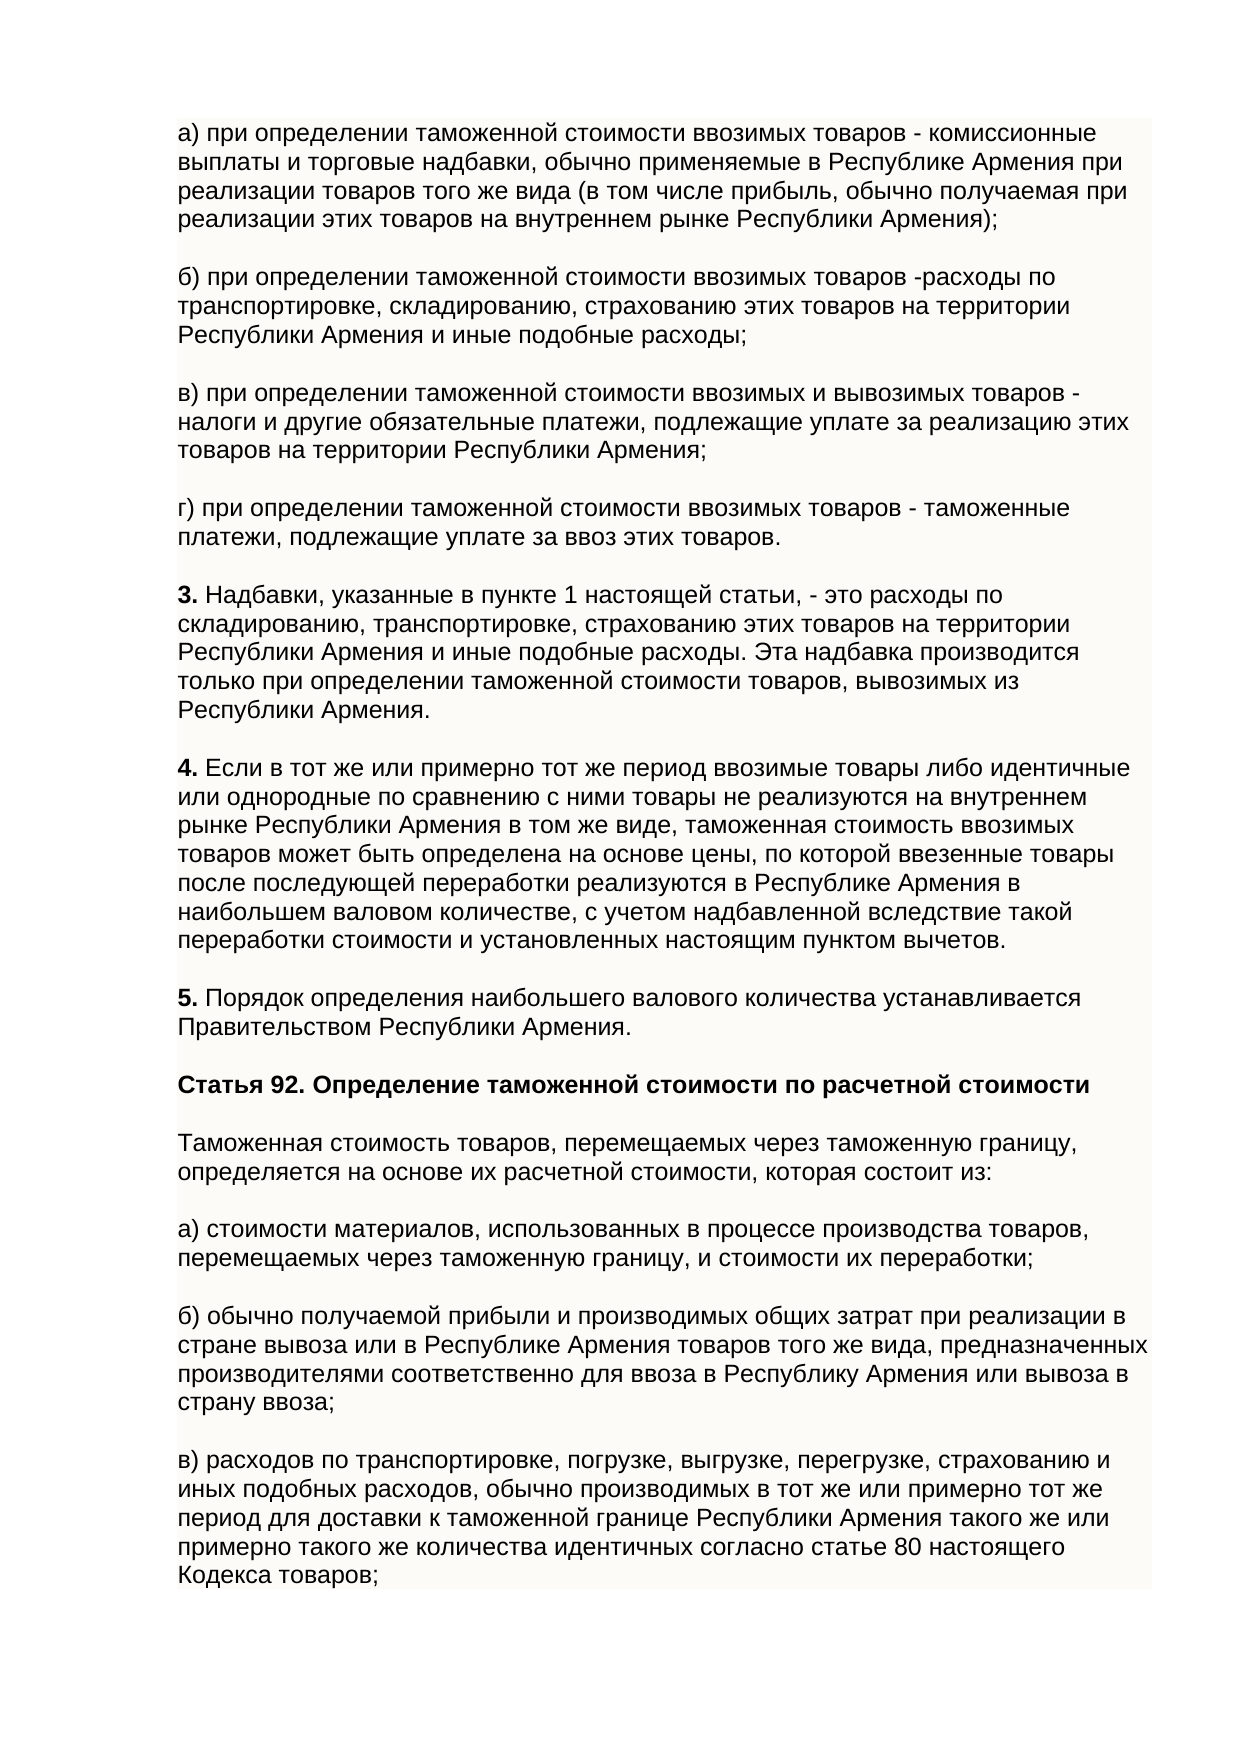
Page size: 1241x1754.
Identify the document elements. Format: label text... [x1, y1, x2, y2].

text 4. Если в тот же или примерно тот же период ввозимые товары либо идентичные или однородные по сравнению с ними товары не реализуются на внутреннем рынке Республики Армения в том же виде, таможенная стоимость ввозимых товаров может быть определена на основе цены, по которой ввезенные товары после последующей переработки реализуются в Республике Армения в наибольшем валовом количестве, с учетом надбавленной вследствие такой переработки стоимости и установленных настоящим пунктом вычетов. [177, 753, 1152, 954]
text 3. Надбавки, указанные в пункте 1 настоящей статьи, - это расходы по складированию, транспортировке, страхованию этих товаров на территории Республики Армения и иные подобные расходы. Эта надбавка производится только при определении таможенной стоимости товаров, вывозимых из Республики Армения. [177, 580, 1152, 723]
text г) при определении таможенной стоимости ввозимых товаров - таможенные платежи, подлежащие уплате за ввоз этих товаров. [177, 493, 1152, 551]
text Статья 92. Определение таможенной стоимости по расчетной стоимости [177, 1070, 1152, 1098]
text 5. Порядок определения наибольшего валового количества устанавливается Правительством Республики Армения. [177, 983, 1152, 1041]
text в) расходов по транспортировке, погрузке, выгрузке, перегрузке, страхованию и иных подобных расходов, обычно производимых в тот же или примерно тот же период для доставки к таможенной границе Республики Армения такого же или примерно такого же количества идентичных согласно статье 80 настоящего Кодекса товаров; [177, 1445, 1152, 1589]
text Таможенная стоимость товаров, перемещаемых через таможенную границу, определяется на основе их расчетной стоимости, которая состоит из: [177, 1128, 1152, 1185]
text а) стоимости материалов, использованных в процессе производства товаров, перемещаемых через таможенную границу, и стоимости их переработки; [177, 1214, 1152, 1272]
text а) при определении таможенной стоимости ввозимых товаров - комиссионные выплаты и торговые надбавки, обычно применяемые в Республике Армения при реализации товаров того же вида (в том числе прибыль, обычно получаемая при реализации этих товаров на внутреннем рынке Республики Армения); [177, 118, 1152, 233]
text б) при определении таможенной стоимости ввозимых товаров -расходы по транспортировке, складированию, страхованию этих товаров на территории Республики Армения и иные подобные расходы; [177, 262, 1152, 348]
text в) при определении таможенной стоимости ввозимых и вывозимых товаров - налоги и другие обязательные платежи, подлежащие уплате за реализацию этих товаров на территории Республики Армения; [177, 378, 1152, 464]
text б) обычно получаемой прибыли и производимых общих затрат при реализации в стране вывоза или в Республике Армения товаров того же вида, предназначенных производителями соответственно для ввоза в Республику Армения или вывоза в страну ввоза; [177, 1301, 1152, 1416]
